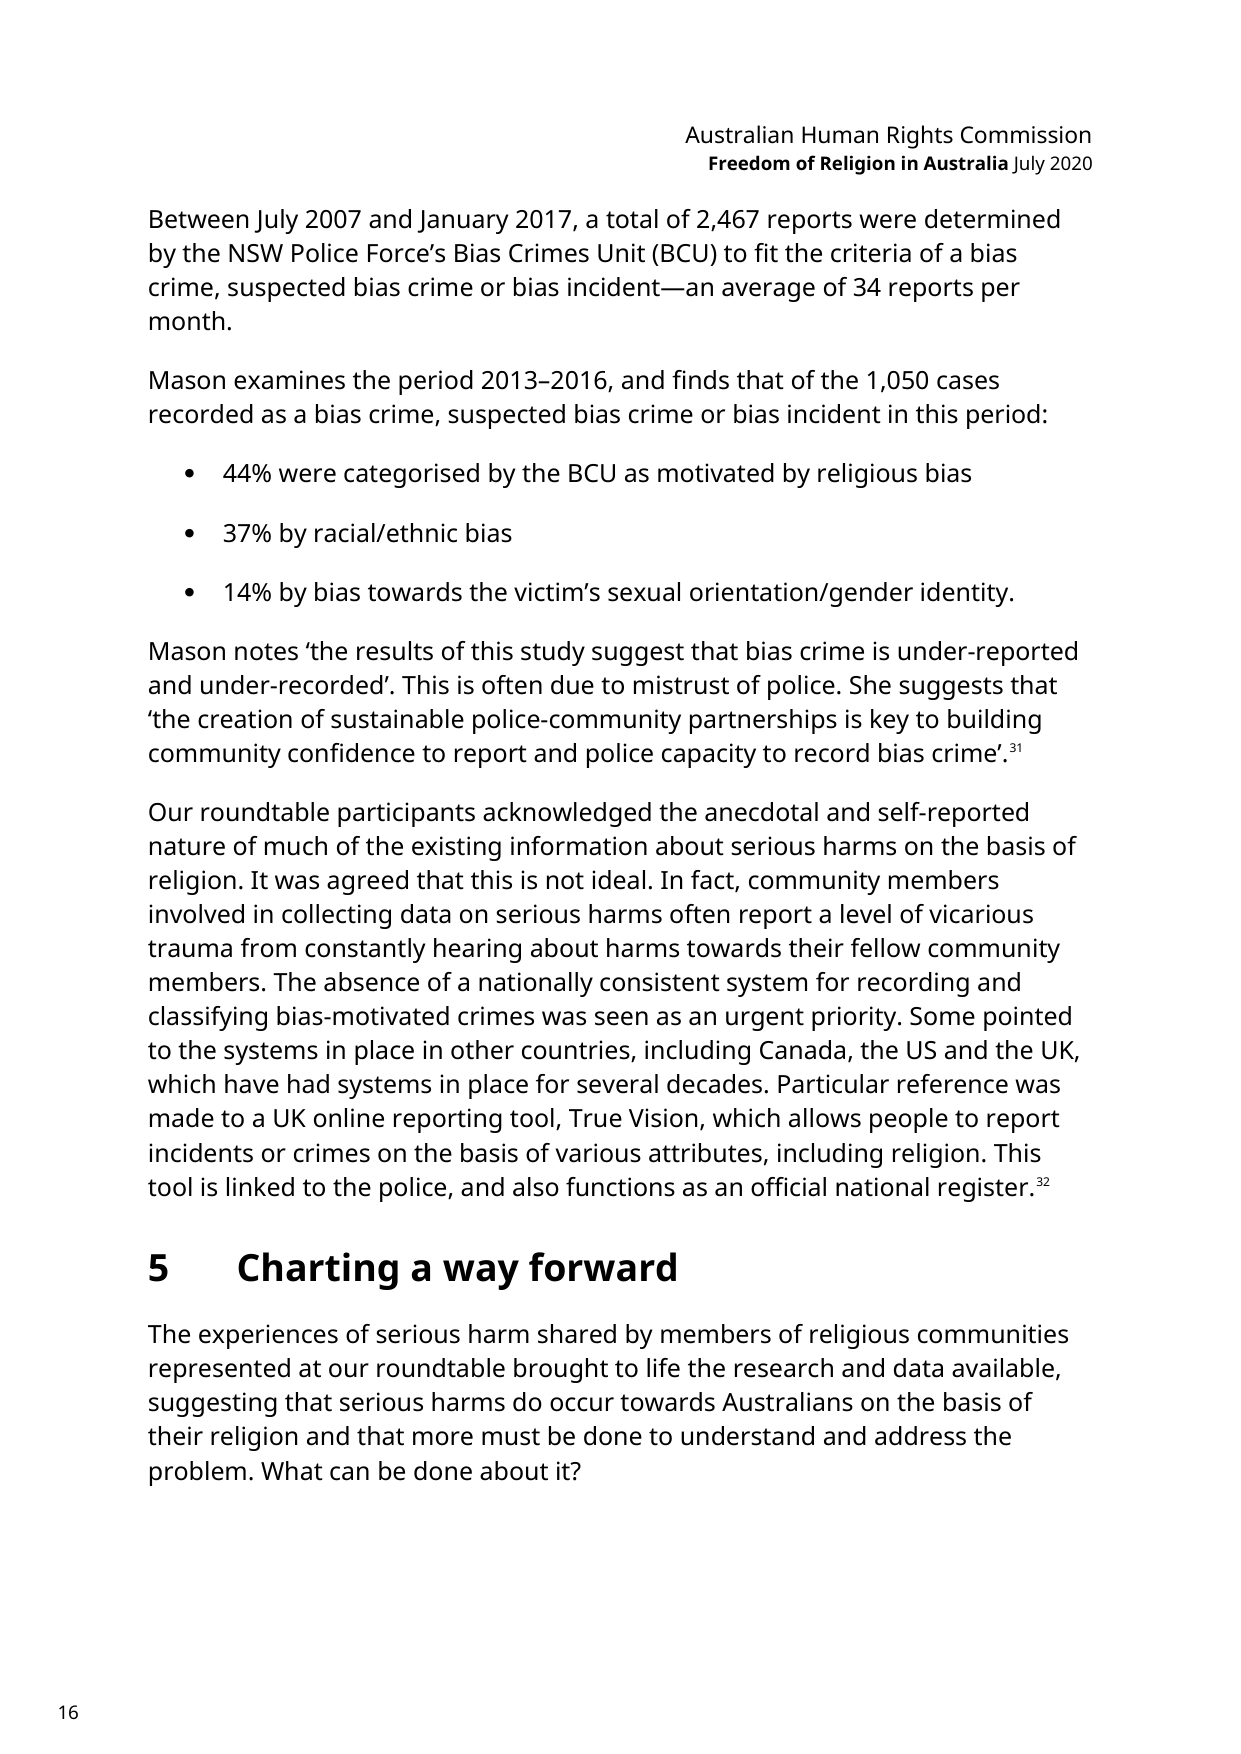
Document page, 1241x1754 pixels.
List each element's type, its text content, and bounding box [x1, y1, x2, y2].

text The experiences of serious harm shared by members of religious communities represented at our roundtable brought to life the research and data available, suggesting that serious harms do occur towards Australians on the basis of their religion and that more must be done to understand and address the problem. What can be done about it? [148, 1317, 1092, 1487]
text Mason notes ‘the results of this study suggest that bias crime is under-reported and under-recorded’. This is often due to mistrust of police. She suggests that ‘the creation of sustainable police-community partnerships is key to building community confidence to report and police capacity to record bias crime’. [148, 633, 1092, 769]
text Mason examines the period 2013–2016, and finds that of the 1,050 cases recorded as a bias crime, suspected bias crime or bias incident in this period: [148, 363, 1092, 431]
text Our roundtable participants acknowledged the anecdotal and self-reported nature of much of the existing information about serious harms on the basis of religion. It was agreed that this is not ideal. In fact, community members involved in collecting data on serious harms often report a level of vicarious trauma from constantly hearing about harms towards their fellow community members. The absence of a nationally consistent system for recording and classifying bias-motivated crimes was seen as an urgent priority. Some pointed to the systems in place in other countries, including Canada, the US and the UK, which have had systems in place for several decades. Particular reference was made to a UK online reporting tool, True Vision, which allows people to report incidents or crimes on the basis of various attributes, including religion. This tool is linked to the police, and also functions as an official national register. [148, 794, 1092, 1203]
list 44% were categorised by the BCU as motivated by religious bias [185, 456, 1092, 490]
subtitle Charting a way forward [148, 1241, 1092, 1292]
list 37% by racial/ethnic bias [185, 515, 1092, 549]
text Between July 2007 and January 2017, a total of 2,467 reports were determined by the NSW Police Force’s Bias Crimes Unit (BCU) to fit the criteria of a bias crime, suspected bias crime or bias incident—an average of 34 reports per month. [148, 202, 1092, 338]
list 14% by bias towards the victim’s sexual orientation/gender identity. [185, 574, 1092, 608]
